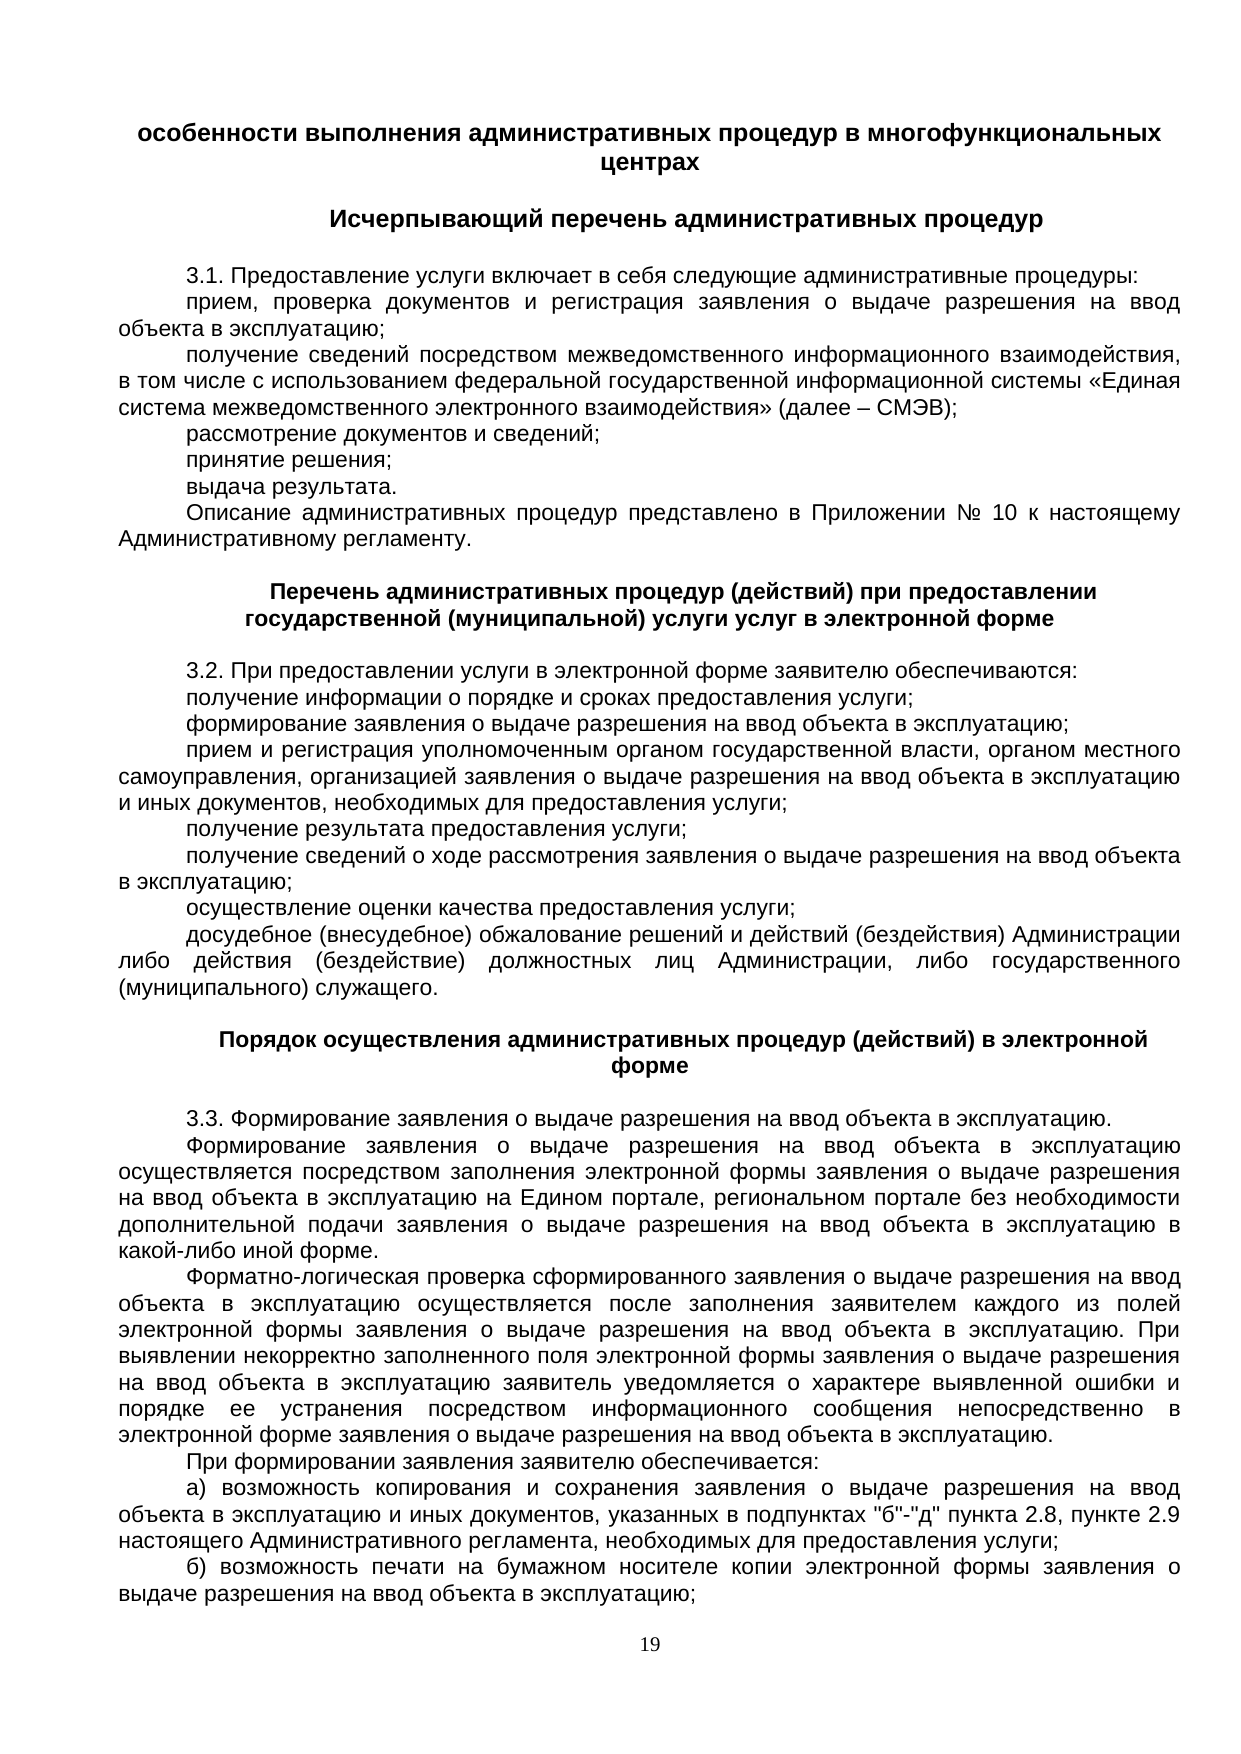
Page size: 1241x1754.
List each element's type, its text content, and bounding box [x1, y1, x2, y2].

text 3.1. Предоставление услуги включает в себя следующие административные процедуры: [118, 262, 1181, 288]
text принятие решения; [118, 446, 1181, 473]
text Порядок осуществления административных процедур (действий) в электронной форме [118, 1026, 1181, 1079]
text Формирование заявления о выдаче разрешения на ввод объекта в эксплуатацию осуществляется посредством заполнения электронной формы заявления о выдаче разрешения на ввод объекта в эксплуатацию на Едином портале, региональном портале без необходимости дополнительной подачи заявления о выдаче разрешения на ввод объекта в эксплуатацию в какой-либо иной форме. [118, 1132, 1181, 1263]
text рассмотрение документов и сведений; [118, 420, 1181, 446]
text получение сведений посредством межведомственного информационного взаимодействия, в том числе с использованием федеральной государственной информационной системы «Единая система межведомственного электронного взаимодействия» (далее – СМЭВ); [118, 341, 1181, 420]
text прием и регистрация уполномоченным органом государственной власти, органом местного самоуправления, организацией заявления о выдаче разрешения на ввод объекта в эксплуатацию и иных документов, необходимых для предоставления услуги; [118, 736, 1181, 815]
text Описание административных процедур представлено в Приложении № 10 к настоящему Административному регламенту. [118, 499, 1181, 552]
text получение результата предоставления услуги; [118, 815, 1181, 842]
text получение сведений о ходе рассмотрения заявления о выдаче разрешения на ввод объекта в эксплуатацию; [118, 842, 1181, 894]
text а) возможность копирования и сохранения заявления о выдаче разрешения на ввод объекта в эксплуатацию и иных документов, указанных в подпунктах "б"-"д" пункта 2.8, пункте 2.9 настоящего Административного регламента, необходимых для предоставления услуги; [118, 1474, 1181, 1553]
text выдача результата. [118, 473, 1181, 499]
text получение информации о порядке и сроках предоставления услуги; [118, 683, 1181, 710]
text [118, 118, 1181, 176]
text прием, проверка документов и регистрация заявления о выдаче разрешения на ввод объекта в эксплуатацию; [118, 288, 1181, 341]
text формирование заявления о выдаче разрешения на ввод объекта в эксплуатацию; [118, 710, 1181, 736]
text Форматно-логическая проверка сформированного заявления о выдаче разрешения на ввод объекта в эксплуатацию осуществляется после заполнения заявителем каждого из полей электронной формы заявления о выдаче разрешения на ввод объекта в эксплуатацию. При выявлении некорректно заполненного поля электронной формы заявления о выдаче разрешения на ввод объекта в эксплуатацию заявитель уведомляется о характере выявленной ошибки и порядке ее устранения посредством информационного сообщения непосредственно в электронной форме заявления о выдаче разрешения на ввод объекта в эксплуатацию. [118, 1263, 1181, 1448]
text 3.3. Формирование заявления о выдаче разрешения на ввод объекта в эксплуатацию. [118, 1105, 1181, 1132]
text 3.2. При предоставлении услуги в электронной форме заявителю обеспечиваются: [118, 657, 1181, 683]
text Исчерпывающий перечень административных процедур [118, 204, 1181, 233]
text б) возможность печати на бумажном носителе копии электронной формы заявления о выдаче разрешения на ввод объекта в эксплуатацию; [118, 1553, 1181, 1606]
text досудебное (внесудебное) обжалование решений и действий (бездействия) Администрации либо действия (бездействие) должностных лиц Администрации, либо государственного (муниципального) служащего. [118, 921, 1181, 1000]
text Перечень административных процедур (действий) при предоставлении государственной (муниципальной) услуги услуг в электронной форме [118, 578, 1181, 631]
text осуществление оценки качества предоставления услуги; [118, 894, 1181, 921]
text При формировании заявления заявителю обеспечивается: [118, 1448, 1181, 1474]
